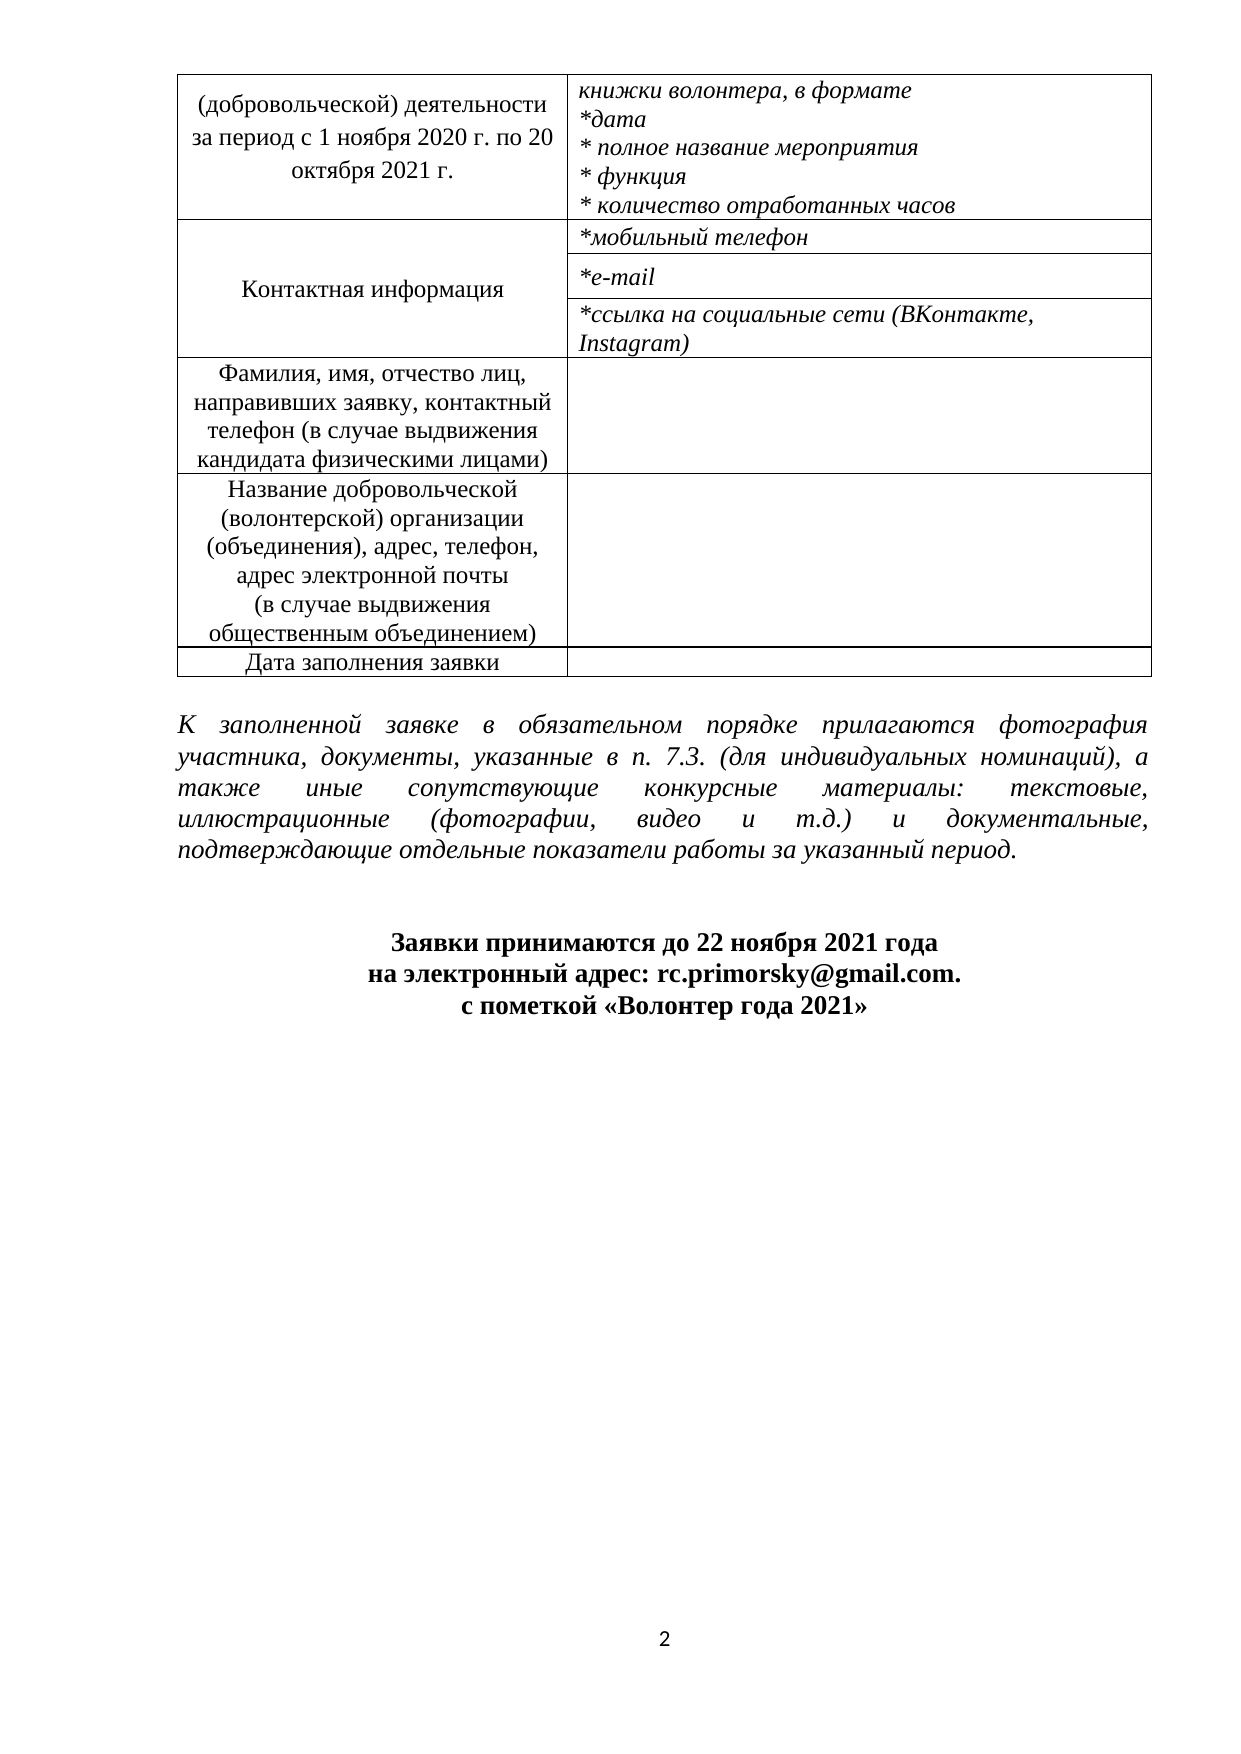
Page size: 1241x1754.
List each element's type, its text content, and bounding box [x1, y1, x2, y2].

table_cell *ссылка на социальные сети (ВКонтакте, Instagram) [568, 299, 1151, 357]
table_cell Фамилия, имя, отчество лиц, направивших заявку, контактный телефон (в случае выдвижения кандидата физическими лицами) [178, 358, 567, 473]
table_cell Название добровольческой (волонтерской) организации (объединения), адрес, телефон, адрес электронной почты (в случае выдвижения общественным объединением) [178, 474, 567, 646]
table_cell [178, 75, 567, 219]
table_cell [568, 75, 1151, 219]
table_cell [568, 358, 1151, 473]
table_cell [568, 474, 1151, 646]
list с пометкой «Волонтер года 2021» [177, 989, 1152, 1020]
list на электронный адрес: rc.primorsky@gmail.com. [177, 958, 1152, 989]
table_cell Контактная информация [178, 220, 567, 357]
table_cell Дата заполнения заявки [178, 648, 567, 676]
list Заявки принимаются до 22 ноября 2021 года [177, 926, 1152, 958]
table_cell [568, 648, 1151, 676]
table_cell *e-mail [568, 254, 1151, 298]
table_cell *мобильный телефон [568, 220, 1151, 253]
list К заполненной заявке в обязательном порядке прилагаются фотография участника, документы, указанные в п. 7.3. (для индивидуальных номинаций), а также иные сопутствующие конкурсные материалы: текстовые, иллюстрационные (фотографии, видео и т.д.) и документальные, подтверждающие отдельные показатели работы за указанный период. [177, 708, 1152, 864]
